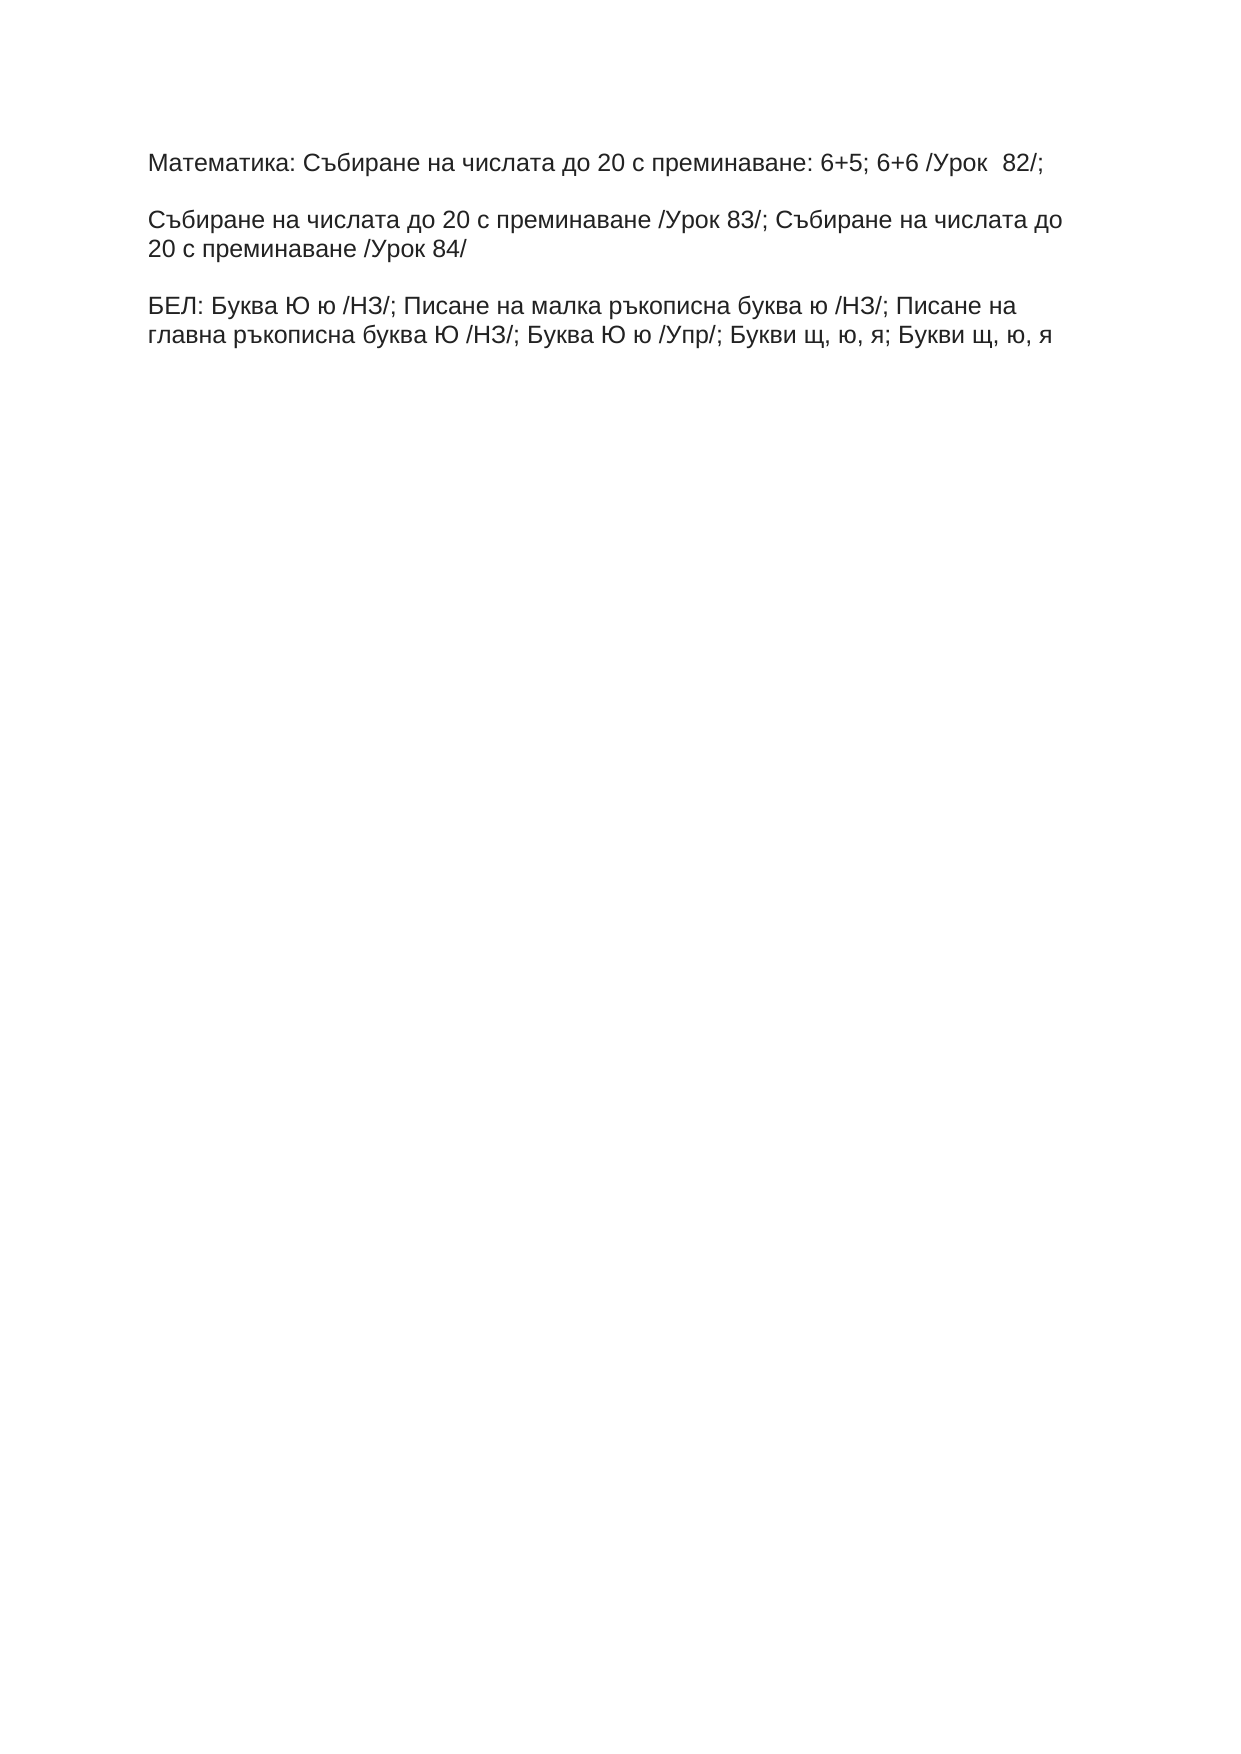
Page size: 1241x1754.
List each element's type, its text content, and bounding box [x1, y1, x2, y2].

text Събиране на числата до 20 с преминаване /Урок 83/; Събиране на числата до 20 с преминаване /Урок 84/ [148, 205, 1093, 263]
text Математика: Събиране на числата до 20 с преминаване: 6+5; 6+6 /Урок 82/; [148, 148, 1093, 176]
text БЕЛ: Буква Ю ю /НЗ/; Писане на малка ръкописна буква ю /НЗ/; Писане на главна ръкописна буква Ю /НЗ/; Буква Ю ю /Упр/; Букви щ, ю, я; Букви щ, ю, я [148, 291, 1093, 349]
